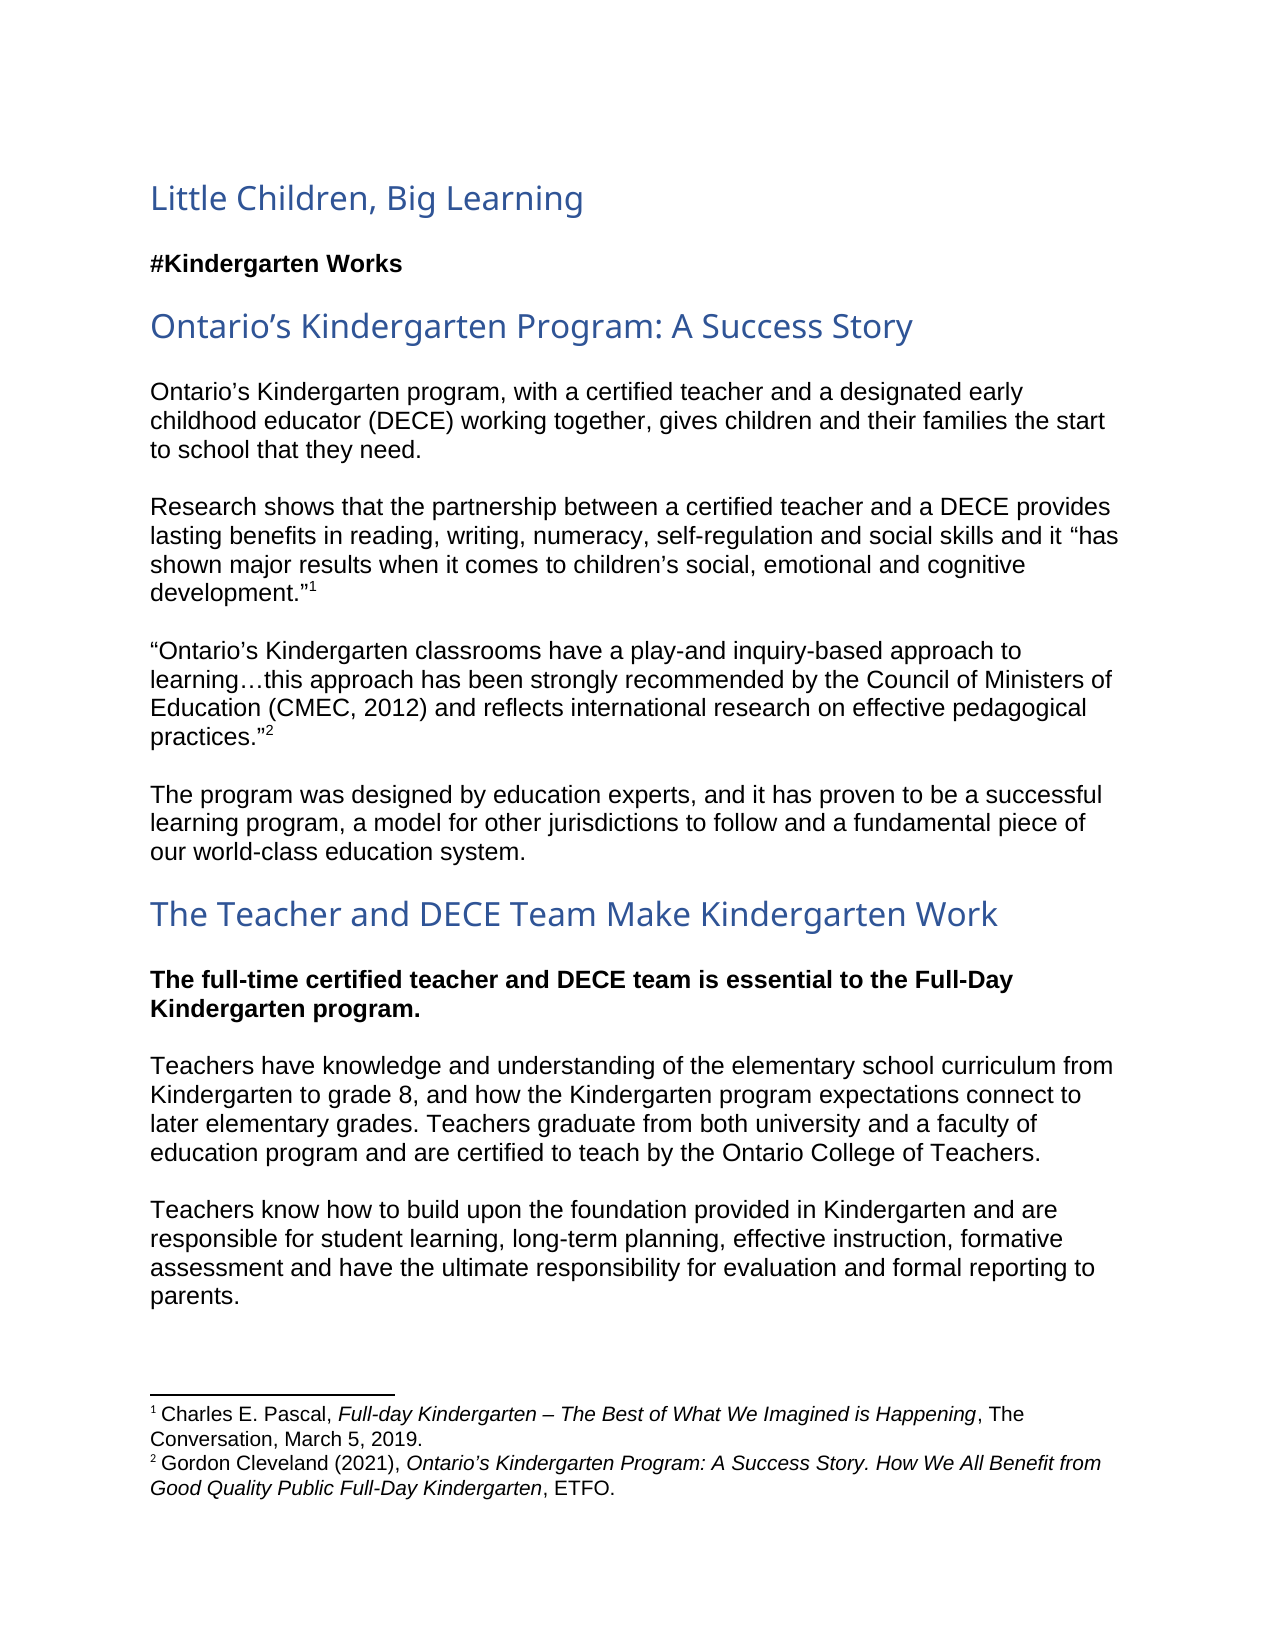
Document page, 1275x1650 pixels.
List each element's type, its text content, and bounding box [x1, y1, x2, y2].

text Ontario’s Kindergarten program, with a certified teacher and a designated early childhood educator (DECE) working together, gives children and their families the start to school that they need. [150, 377, 1125, 463]
subtitle Little Children, Big Learning [150, 175, 1125, 220]
subtitle The Teacher and DECE Team Make Kindergarten Work [150, 891, 1125, 936]
text Teachers know how to build upon the foundation provided in Kindergarten and are responsible for student learning, long-term planning, effective instruction, formative assessment and have the ultimate responsibility for evaluation and formal reporting to parents. [150, 1195, 1125, 1310]
text The full-time certified teacher and DECE team is essential to the Full-Day Kindergarten program. [150, 965, 1125, 1022]
text #Kindergarten Works [150, 249, 1125, 278]
text Research shows that the partnership between a certified teacher and a DECE provides lasting benefits in reading, writing, numeracy, self-regulation and social skills and it “has shown major results when it comes to children’s social, emotional and cognitive development.” [150, 492, 1125, 607]
text Teachers have knowledge and understanding of the elementary school curriculum from Kindergarten to grade 8, and how the Kindergarten program expectations connect to later elementary grades. Teachers graduate from both university and a faculty of education program and are certified to teach by the Ontario College of Teachers. [150, 1051, 1125, 1166]
text The program was designed by education experts, and it has proven to be a successful learning program, a model for other jurisdictions to follow and a fundamental piece of our world-class education system. [150, 779, 1125, 866]
subtitle Ontario’s Kindergarten Program: A Success Story [150, 303, 1125, 348]
text “Ontario’s Kindergarten classrooms have a play-and inquiry-based approach to learning…this approach has been strongly recommended by the Council of Ministers of Education (CMEC, 2012) and reflects international research on effective pedagogical practices.” [150, 636, 1125, 751]
